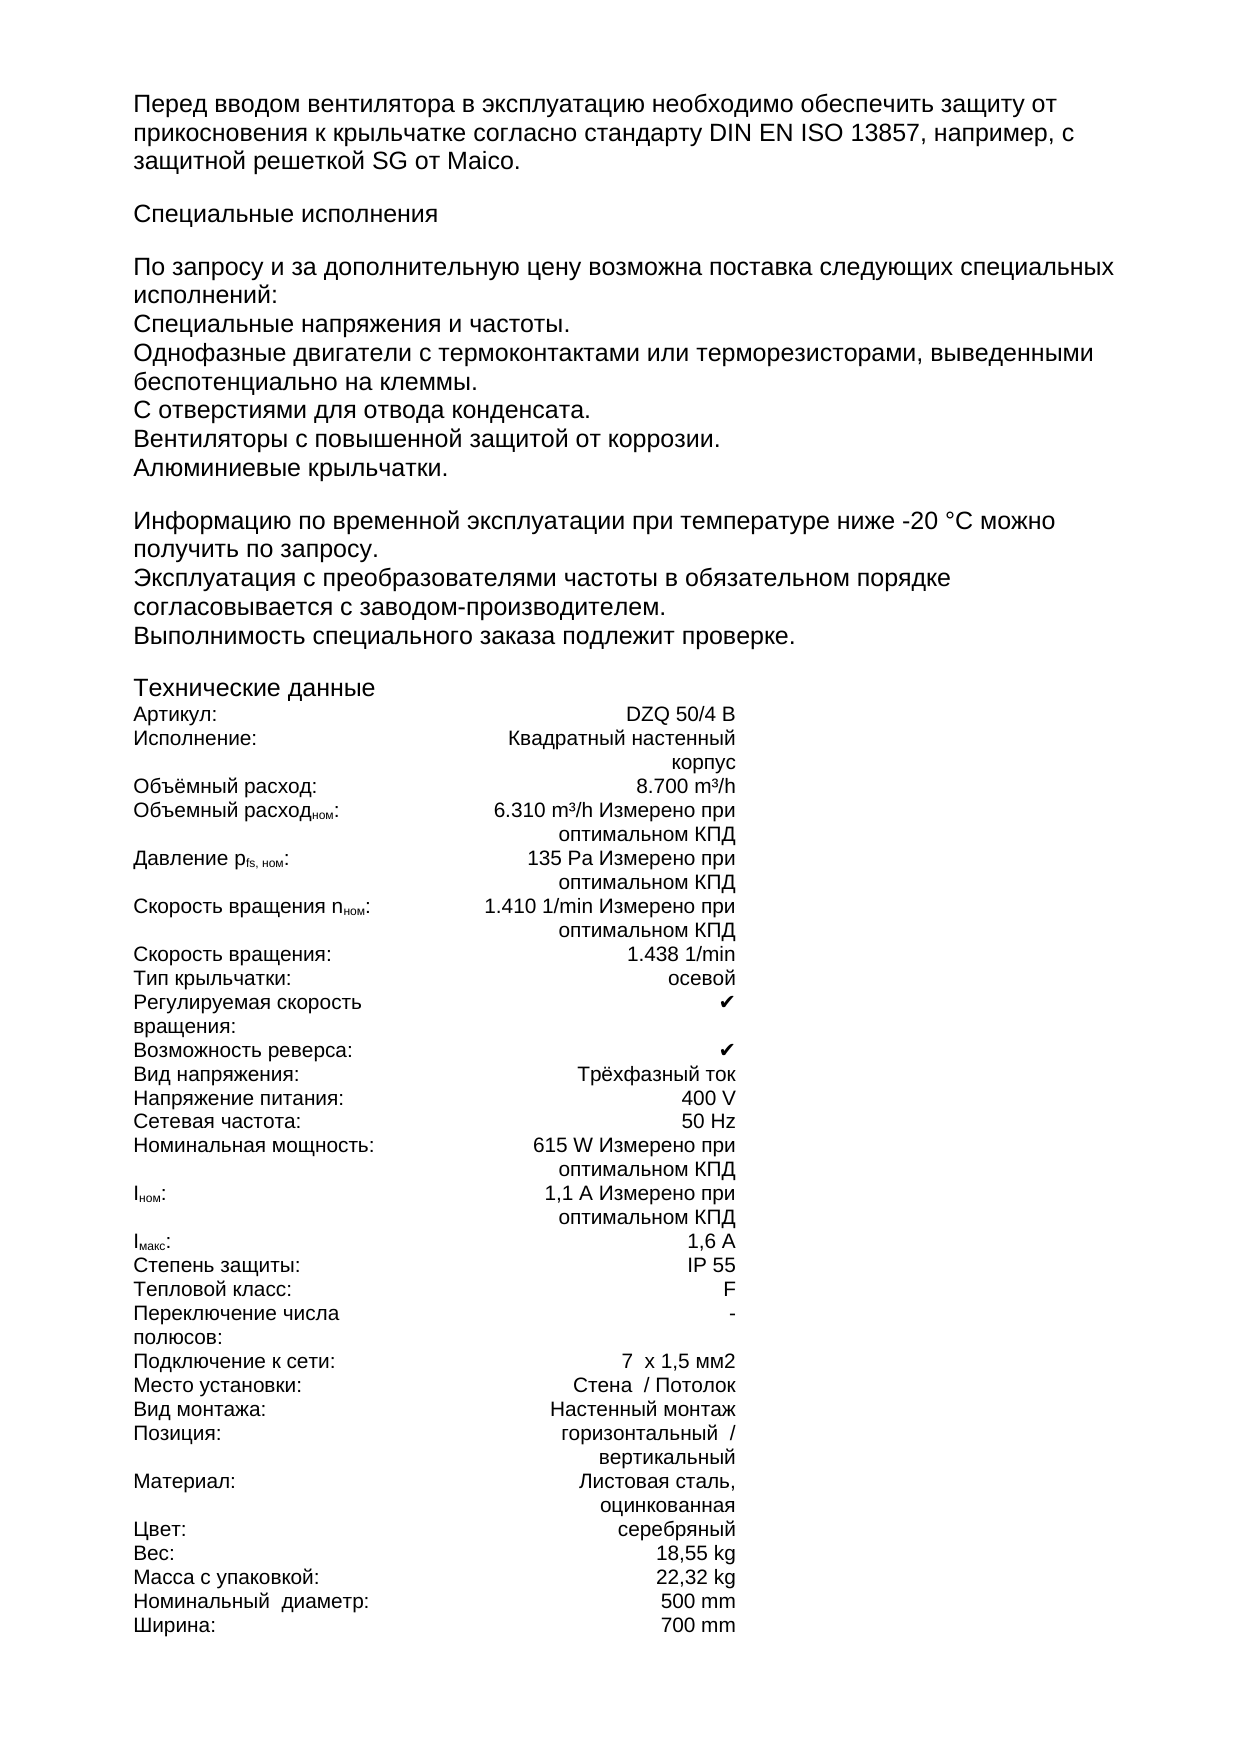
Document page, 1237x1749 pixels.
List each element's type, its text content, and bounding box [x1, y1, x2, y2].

table_cell Ширина: [122, 1613, 434, 1636]
table_cell Скорость вращения: [122, 942, 434, 966]
table_cell F [434, 1277, 747, 1301]
table_cell 50 Hz [434, 1109, 747, 1133]
table_header Артикул: [122, 702, 434, 726]
text Перед вводом вентилятора в эксплуатацию необходимо обеспечить защиту от прикосновения к крыльчатке согласно стандарту DIN EN ISO 13857, например, с защитной решеткой SG от Maico. [133, 89, 1148, 175]
text Алюминиевые крыльчатки. [133, 453, 1148, 482]
table_cell 1.438 1/min [434, 942, 747, 966]
table_cell Вид напряжения: [122, 1061, 434, 1085]
text Вентиляторы с повышенной защитой от коррозии. [133, 424, 1148, 453]
table_cell IP 55 [434, 1253, 747, 1277]
table_cell 1,6 A [434, 1229, 747, 1253]
table_cell Листовая сталь, оцинкованная [434, 1469, 747, 1517]
table_cell Объёмный расход: [122, 774, 434, 798]
table_cell Вес: [122, 1541, 434, 1564]
table_cell 1.410 1/min Измерено при оптимальном КПД [434, 894, 747, 942]
table_cell Квадратный настенный корпус [434, 726, 747, 774]
text Однофазные двигатели с термоконтактами или терморезисторами, выведенными беспотенциально на клеммы. [133, 338, 1148, 395]
table_cell Тип крыльчатки: [122, 966, 434, 989]
table_cell 7 x 1,5 мм2 [434, 1349, 747, 1373]
table_cell 615 W Измерено при оптимальном КПД [434, 1133, 747, 1181]
text Специальные исполнения [133, 199, 1148, 228]
text Информацию по временной эксплуатации при температуре ниже -20 °С можно получить по запросу. [133, 506, 1148, 563]
table_cell Сетевая частота: [122, 1109, 434, 1133]
table_cell Степень защиты: [122, 1253, 434, 1277]
table_cell ✔ [434, 1038, 747, 1061]
table_cell Давление рfs, ном: [122, 846, 434, 894]
table_cell Подключение к сети: [122, 1349, 434, 1373]
table_cell 22,32 kg [434, 1565, 747, 1588]
table_cell ✔ [434, 990, 747, 1037]
table_cell Iном: [122, 1181, 434, 1229]
table_cell Настенный монтаж [434, 1397, 747, 1421]
table_cell Iмакс: [122, 1229, 434, 1253]
table_cell Масса с упаковкой: [122, 1565, 434, 1588]
table_cell Скорость вращения nном: [122, 894, 434, 942]
table_cell 400 V [434, 1085, 747, 1109]
table_cell горизонтальный / вертикальный [434, 1421, 747, 1469]
text Эксплуатация с преобразователями частоты в обязательном порядке согласовывается с заводом-производителем. [133, 563, 1148, 621]
text По запросу и за дополнительную цену возможна поставка следующих специальных исполнений: [133, 252, 1148, 309]
table_cell Номинальная мощность: [122, 1133, 434, 1181]
table_cell 8.700 m³/h [434, 774, 747, 798]
table_cell 18,55 kg [434, 1541, 747, 1564]
table_cell Позиция: [122, 1421, 434, 1469]
table_cell Исполнение: [122, 726, 434, 774]
text Специальные напряжения и частоты. [133, 309, 1148, 338]
table_cell Напряжение питания: [122, 1085, 434, 1109]
table_cell 500 mm [434, 1589, 747, 1612]
table_cell - [434, 1301, 747, 1349]
table_cell Материал: [122, 1469, 434, 1517]
text Выполнимость специального заказа подлежит проверке. [133, 621, 1148, 649]
table_cell Номинальный диаметр: [122, 1589, 434, 1612]
table_cell Цвет: [122, 1517, 434, 1541]
table_cell серебряный [434, 1517, 747, 1541]
table_cell Стена / Потолок [434, 1373, 747, 1397]
table_cell Место установки: [122, 1373, 434, 1397]
table_cell Вид монтажа: [122, 1397, 434, 1421]
table_cell осевой [434, 966, 747, 989]
table_cell Возможность реверса: [122, 1038, 434, 1061]
table_cell Тепловой класс: [122, 1277, 434, 1301]
table_cell 135 Pa Измерено при оптимальном КПД [434, 846, 747, 894]
table_cell Регулируемая скорость вращения: [122, 990, 434, 1037]
table_cell Переключение числа полюсов: [122, 1301, 434, 1349]
table_cell 700 mm [434, 1613, 747, 1636]
table_cell Трёхфазный ток [434, 1061, 747, 1085]
table_cell Объемный расходном: [122, 798, 434, 846]
table_cell 6.310 m³/h Измерено при оптимальном КПД [434, 798, 747, 846]
table_header DZQ 50/4 B [434, 702, 747, 726]
text Технические данные [133, 673, 1148, 702]
text С отверстиями для отвода конденсата. [133, 395, 1148, 424]
table_cell 1,1 A Измерено при оптимальном КПД [434, 1181, 747, 1229]
